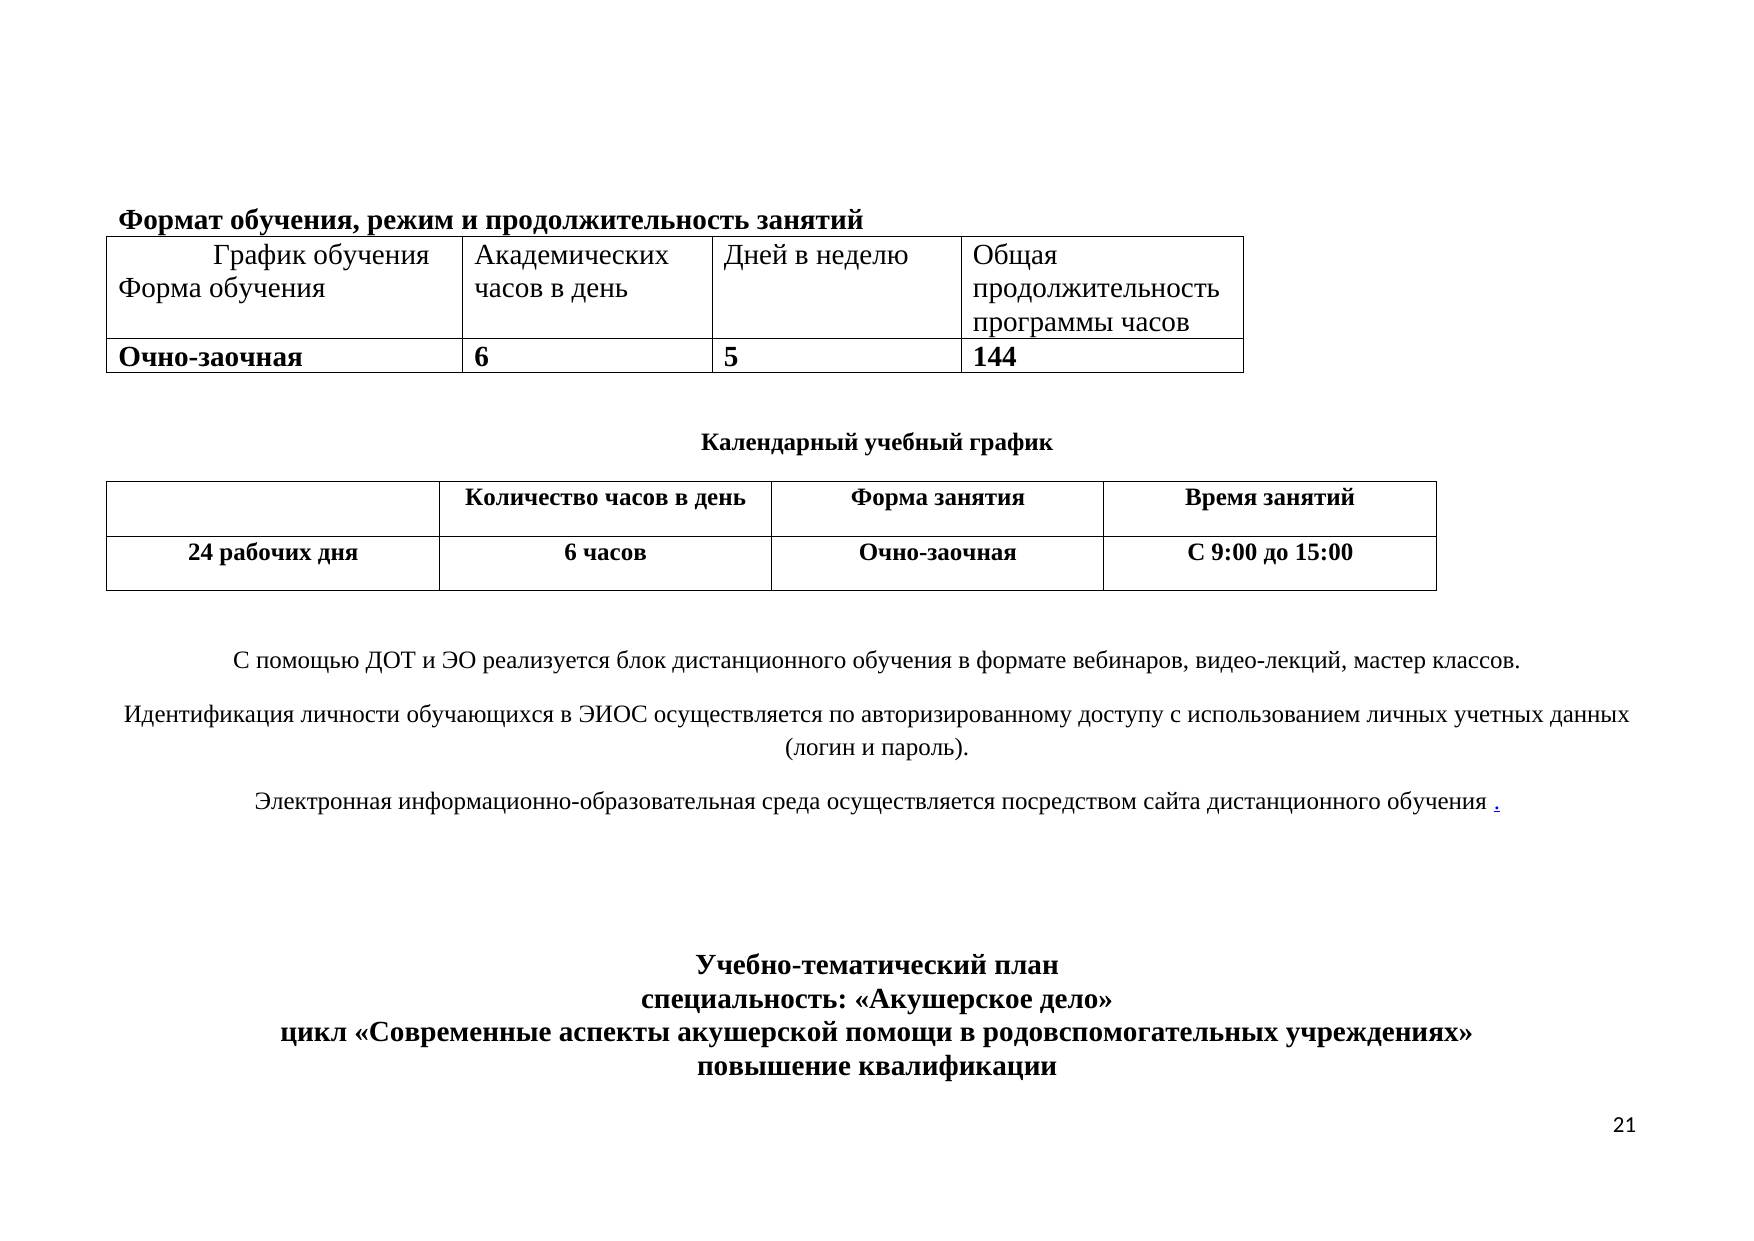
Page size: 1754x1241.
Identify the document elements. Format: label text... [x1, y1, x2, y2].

text специальность: «Акушерское дело» [118, 981, 1636, 1014]
table_header Академических часов в день [463, 237, 712, 338]
table_cell Очно-заочная [772, 537, 1103, 590]
table_cell 24 рабочих дня [107, 537, 439, 590]
table_header [107, 482, 439, 536]
table_header Дней в неделю [713, 237, 961, 338]
table_header Количество часов в день [440, 482, 771, 536]
text Календарный учебный график [118, 427, 1636, 456]
text повышение квалификации [118, 1048, 1636, 1082]
table_header Общая продолжительность программы часов [962, 237, 1243, 338]
table_header Время занятий [1104, 482, 1436, 536]
table_cell 144 [962, 339, 1243, 372]
table_cell Очно-заочная [107, 339, 462, 372]
text Электронная информационно-образовательная среда осуществляется посредством сайта дистанционного обучения . [118, 786, 1636, 815]
table_cell С 9:00 до 15:00 [1104, 537, 1436, 590]
text цикл «Современные аспекты акушерской помощи в родовспомогательных учреждениях» [118, 1014, 1636, 1048]
table_cell 6 часов [440, 537, 771, 590]
text Формат обучения, режим и продолжительность занятий [118, 202, 1636, 236]
text Учебно-тематический план [118, 947, 1636, 981]
text С помощью ДОТ и ЭО реализуется блок дистанционного обучения в формате вебинаров, видео-лекций, мастер классов. [118, 645, 1636, 674]
table_cell 5 [713, 339, 961, 372]
table_cell 6 [463, 339, 712, 372]
table_header График обучения Форма обучения [107, 237, 462, 338]
table_header Форма занятия [772, 482, 1103, 536]
text Идентификация личности обучающихся в ЭИОС осуществляется по авторизированному доступу с использованием личных учетных данных (логин и пароль). [118, 699, 1636, 761]
